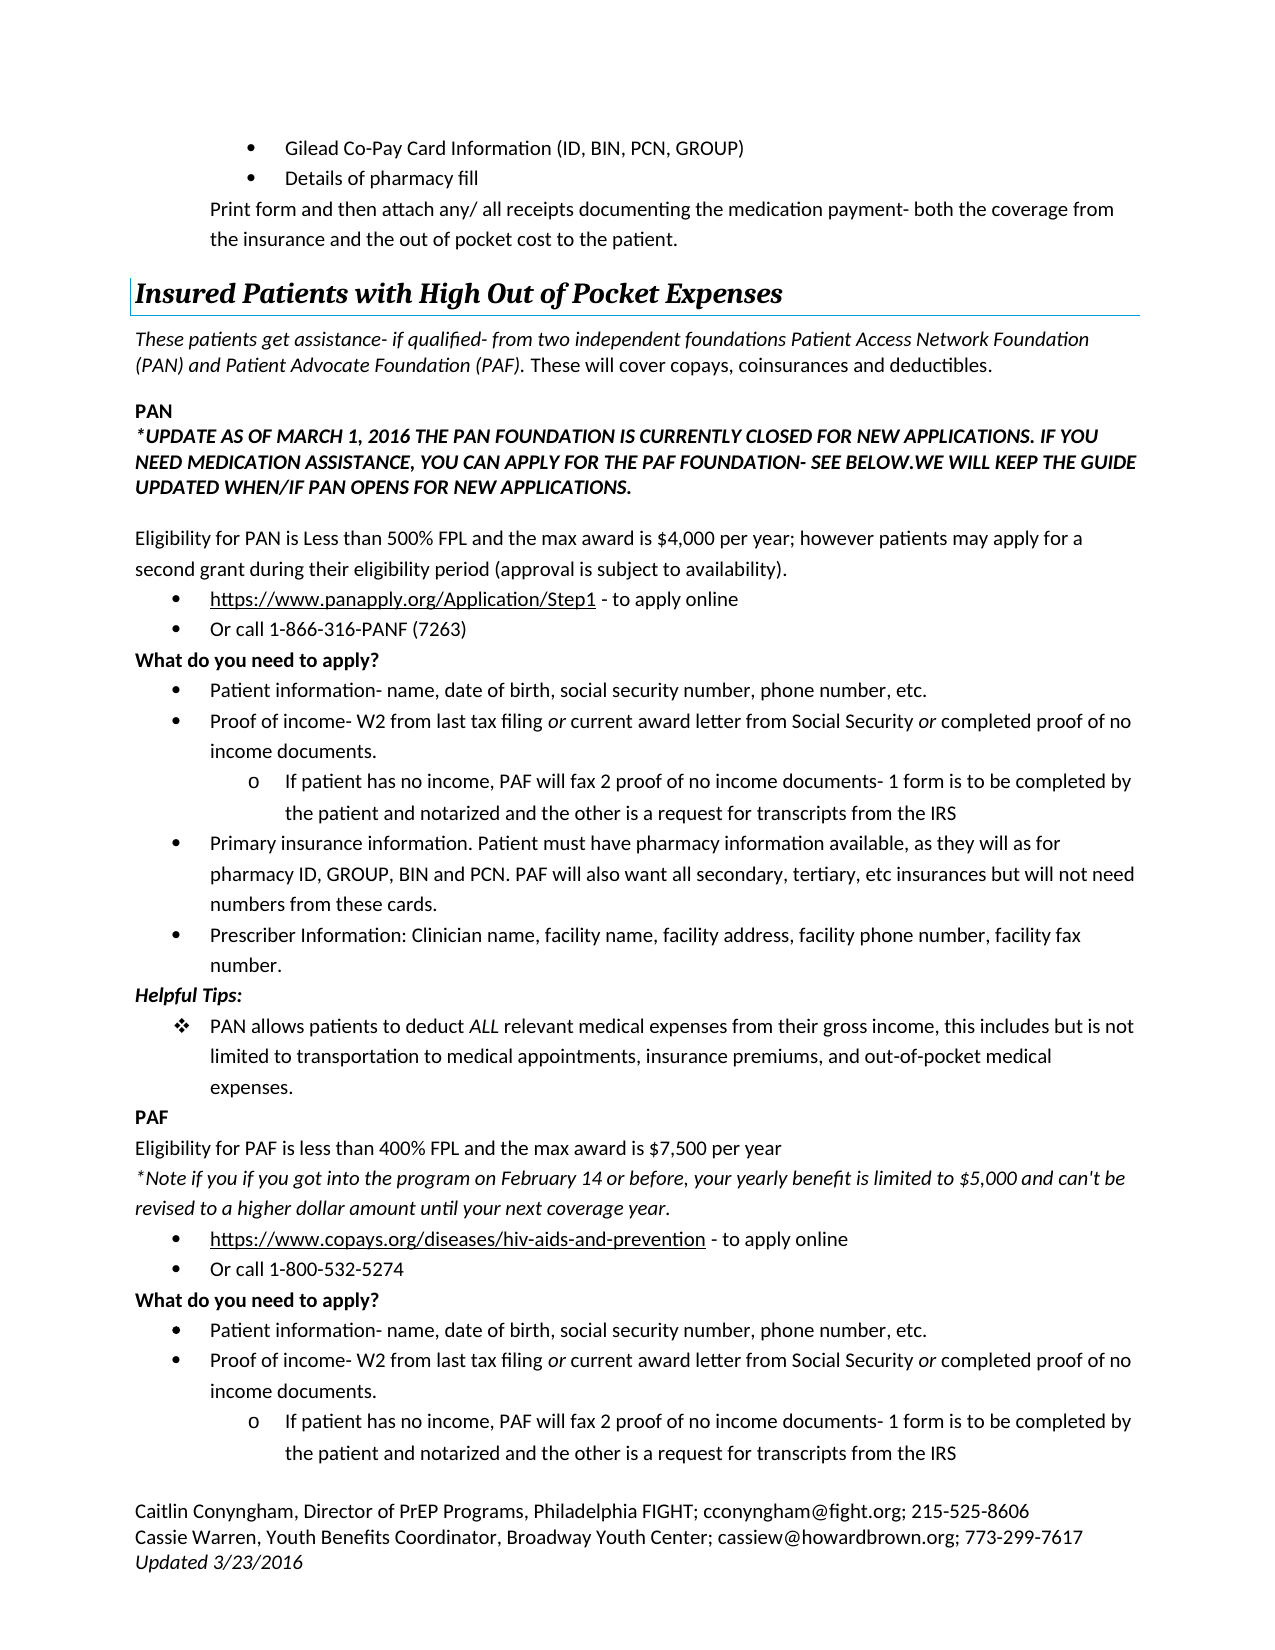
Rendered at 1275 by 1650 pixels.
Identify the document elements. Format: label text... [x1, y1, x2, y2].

text Helpful Tips: [135, 983, 1140, 1008]
list If patient has no income, PAF will fax 2 proof of no income documents- 1 form is to be completed by the patient and notarized and the other is a request for transcripts from the IRS [247, 769, 1140, 826]
list Proof of income- W2 from last tax filing or current award letter from Social Security or completed proof of no income documents. [172, 708, 1140, 764]
text Eligibility for PAN is Less than 500% FPL and the max award is $4,000 per year; however patients may apply for a second grant during their eligibility period (approval is subject to availability). [135, 525, 1140, 581]
list PAN allows patients to deduct ALL relevant medical expenses from their gross income, this includes but is not limited to transportation to medical appointments, insurance premiums, and out-of-pocket medical expenses. [172, 1013, 1140, 1099]
text Eligibility for PAF is less than 400% FPL and the max award is $7,500 per year [135, 1135, 1140, 1160]
list Proof of income- W2 from last tax filing or current award letter from Social Security or completed proof of no income documents. [172, 1348, 1140, 1403]
list Or call 1-800-532-5274 [172, 1256, 1140, 1282]
subtitle Insured Patients with High Out of Pocket Expenses [130, 277, 1140, 315]
text PAF [135, 1104, 1140, 1130]
text What do you need to apply? [135, 1287, 1140, 1312]
text What do you need to apply? [135, 647, 1140, 672]
list Patient information- name, date of birth, social security number, phone number, etc. [172, 1317, 1140, 1343]
list https://www.copays.org/diseases/hiv-aids-and-prevention - to apply online [172, 1226, 1140, 1251]
list Details of pharmacy fill [247, 165, 1140, 191]
list Or call 1-866-316-PANF (7263) [172, 617, 1140, 642]
list Patient information- name, date of birth, social security number, phone number, etc. [172, 677, 1140, 703]
list Gilead Co-Pay Card Information (ID, BIN, PCN, GROUP) [247, 135, 1140, 160]
list If patient has no income, PAF will fax 2 proof of no income documents- 1 form is to be completed by the patient and notarized and the other is a request for transcripts from the IRS [247, 1408, 1140, 1465]
list Print form and then attach any/ all receipts documenting the medication payment- both the coverage from the insurance and the out of pocket cost to the patient. [210, 196, 1140, 252]
text *Note if you if you got into the program on February 14 or before, your yearly benefit is limited to $5,000 and can't be revised to a higher dollar amount until your next coverage year. [135, 1165, 1140, 1221]
list https://www.panapply.org/Application/Step1 - to apply online [172, 586, 1140, 612]
list Prescriber Information: Clinician name, facility name, facility address, facility phone number, facility fax number. [172, 922, 1140, 978]
text *UPDATE AS OF MARCH 1, 2016 THE PAN FOUNDATION IS CURRENTLY CLOSED FOR NEW APPLICATIONS. IF YOU NEED MEDICATION ASSISTANCE, YOU CAN APPLY FOR THE PAF FOUNDATION- SEE BELOW.WE WILL KEEP THE GUIDE UPDATED WHEN/IF PAN OPENS FOR NEW APPLICATIONS. [135, 424, 1140, 500]
list Primary insurance information. Patient must have pharmacy information available, as they will as for pharmacy ID, GROUP, BIN and PCN. PAF will also want all secondary, tertiary, etc insurances but will not need numbers from these cards. [172, 831, 1140, 917]
text These patients get assistance- if qualified- from two independent foundations Patient Access Network Foundation (PAN) and Patient Advocate Foundation (PAF). These will cover copays, coinsurances and deductibles. [135, 327, 1140, 377]
text PAN [135, 398, 1140, 424]
